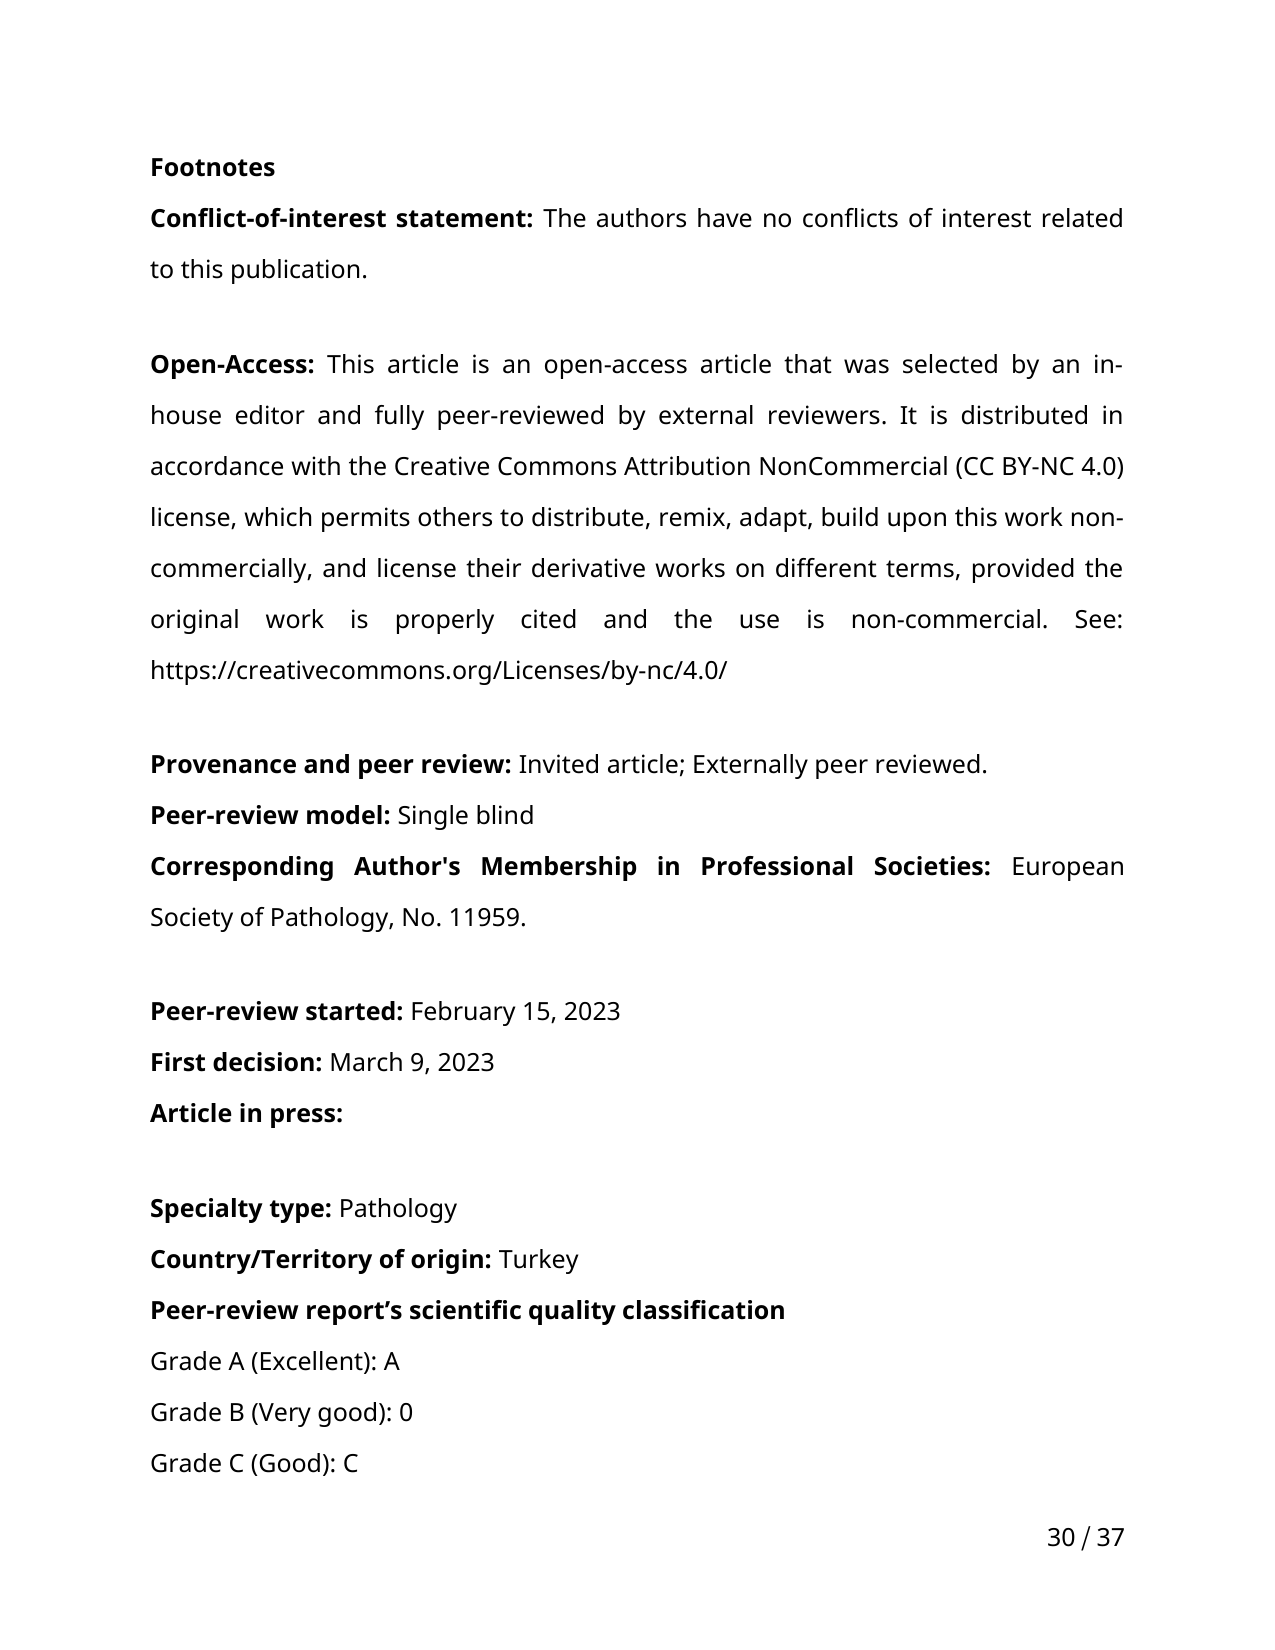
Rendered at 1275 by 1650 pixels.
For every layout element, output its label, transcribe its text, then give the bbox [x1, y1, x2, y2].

text Conflict-of-interest statement: The authors have no conflicts of interest related to this publication. [150, 201, 1125, 286]
text Grade C (Good): C [150, 1445, 1125, 1479]
text Specialty type: Pathology [150, 1190, 1125, 1224]
text Article in press: [150, 1096, 1125, 1130]
text Open-Access: This article is an open-access article that was selected by an in-house editor and fully peer-reviewed by external reviewers. It is distributed in accordance with the Creative Commons Attribution NonCommercial (CC BY-NC 4.0) license, which permits others to distribute, remix, adapt, build upon this work non-commercially, and license their derivative works on different terms, provided the original work is properly cited and the use is non-commercial. See: https://creativecommons.org/Licenses/by-nc/4.0/ [150, 346, 1125, 687]
text Country/Territory of origin: Turkey [150, 1241, 1125, 1275]
text Peer-review model: Single blind [150, 798, 1125, 832]
text Grade A (Excellent): A [150, 1343, 1125, 1377]
text Corresponding Author's Membership in Professional Societies: European Society of Pathology, No. 11959. [150, 849, 1125, 934]
text Peer-review report’s scientific quality classification [150, 1292, 1125, 1326]
text Peer-review started: February 15, 2023 [150, 994, 1125, 1028]
text First decision: March 9, 2023 [150, 1045, 1125, 1079]
text Grade B (Very good): 0 [150, 1394, 1125, 1428]
text Footnotes [150, 150, 1125, 184]
text Provenance and peer review: Invited article; Externally peer reviewed. [150, 747, 1125, 781]
